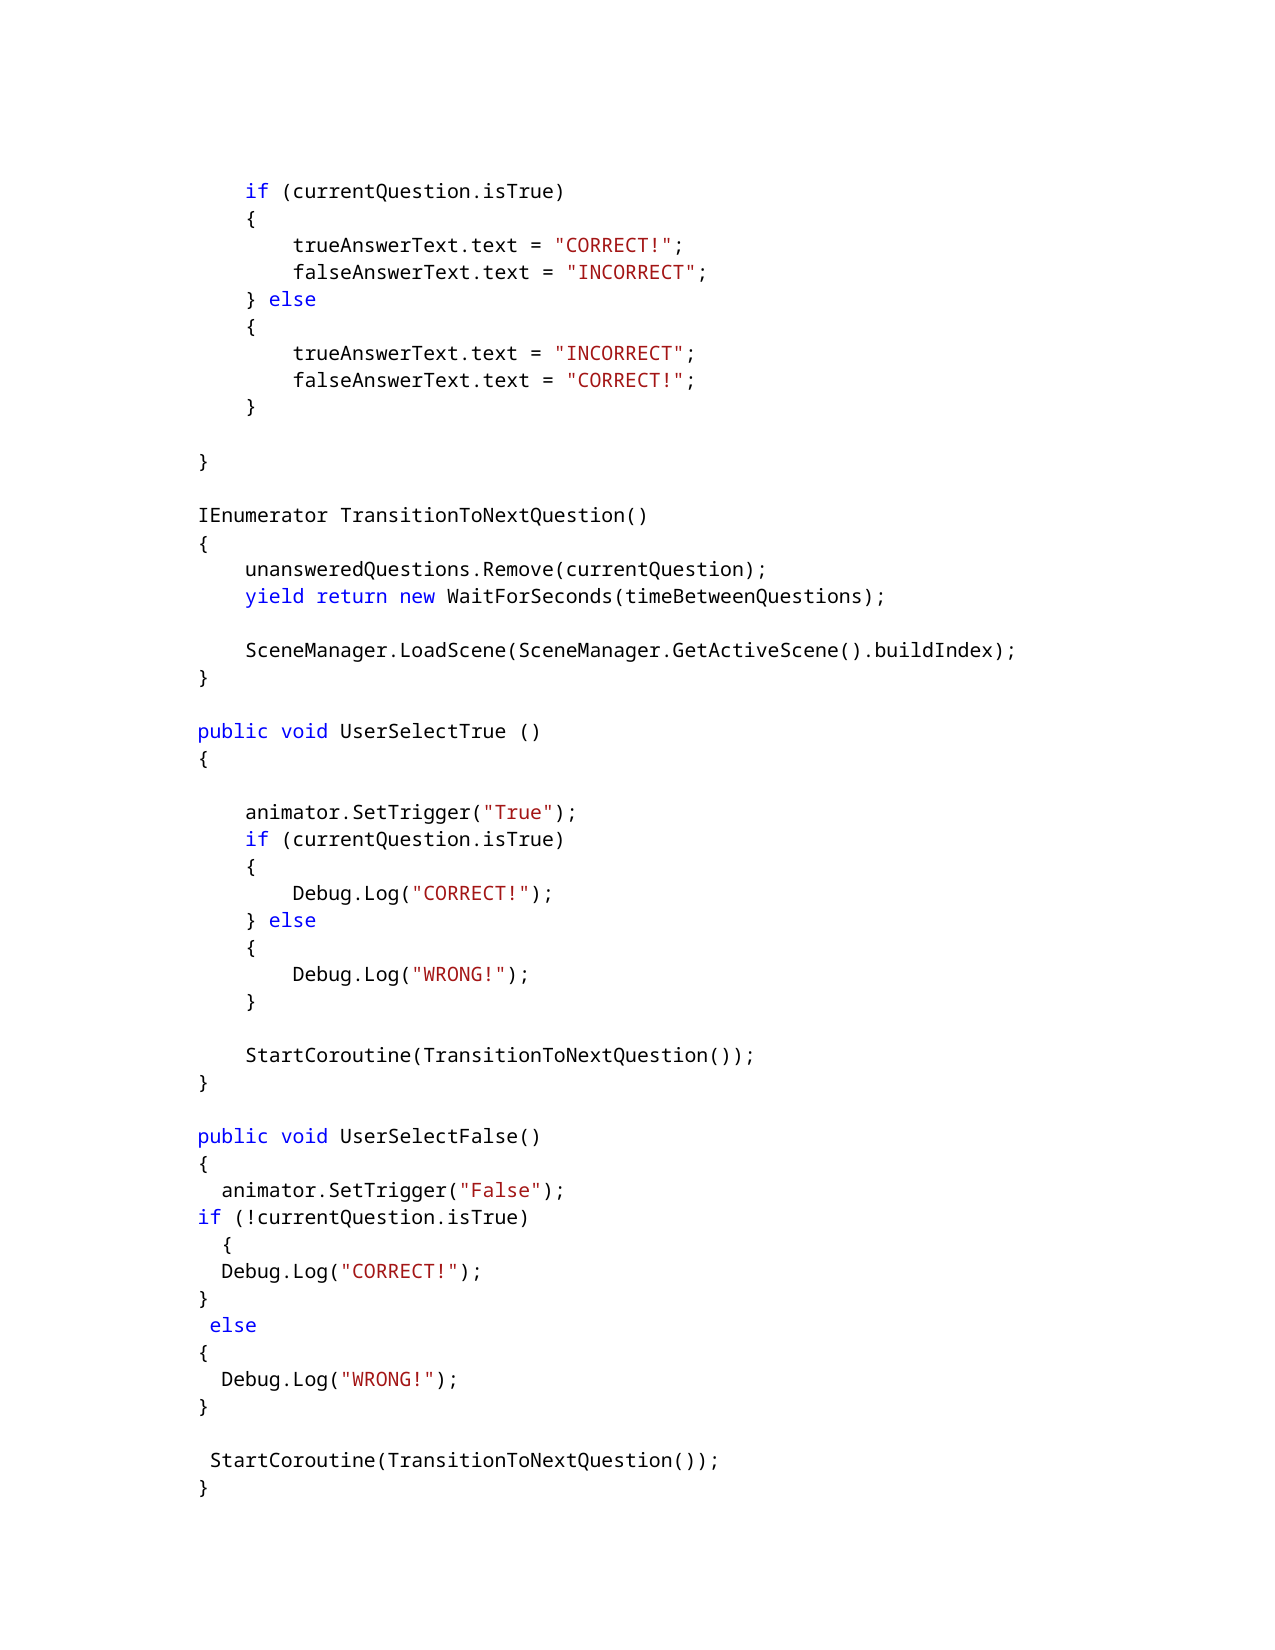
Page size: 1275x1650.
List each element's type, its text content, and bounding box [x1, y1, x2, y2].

text } [150, 1473, 1125, 1500]
text public void UserSelectTrue () [150, 718, 1125, 744]
text { [150, 204, 1125, 231]
text IEnumerator TransitionToNextQuestion() [150, 502, 1125, 529]
text Debug.Log("CORRECT!"); [150, 879, 1125, 906]
text yield return new WaitForSeconds(timeBetweenQuestions); [150, 583, 1125, 610]
text } [150, 1068, 1125, 1095]
text { [150, 744, 1125, 772]
text Debug.Log("CORRECT!"); [150, 1257, 1125, 1284]
text if (!currentQuestion.isTrue) [150, 1203, 1125, 1230]
text trueAnswerText.text = "INCORRECT"; [150, 339, 1125, 366]
text } [150, 1284, 1125, 1311]
text { [150, 852, 1125, 879]
text Debug.Log("WRONG!"); [150, 960, 1125, 987]
text StartCoroutine(TransitionToNextQuestion()); [150, 1041, 1125, 1068]
text } else [150, 906, 1125, 933]
text } else [150, 285, 1125, 312]
text } [150, 1392, 1125, 1419]
text public void UserSelectFalse() [150, 1122, 1125, 1149]
text unansweredQuestions.Remove(currentQuestion); [150, 556, 1125, 583]
text } [150, 664, 1125, 691]
text { [150, 933, 1125, 960]
text SceneManager.LoadScene(SceneManager.GetActiveScene().buildIndex); [150, 637, 1125, 664]
text { [150, 529, 1125, 556]
text animator.SetTrigger("True"); [150, 798, 1125, 826]
text { [150, 1230, 1125, 1257]
text { [150, 1338, 1125, 1365]
text } [150, 987, 1125, 1014]
text Debug.Log("WRONG!"); [150, 1365, 1125, 1392]
text { [150, 312, 1125, 339]
text trueAnswerText.text = "CORRECT!"; [150, 231, 1125, 258]
text if (currentQuestion.isTrue) [150, 826, 1125, 852]
text } [150, 448, 1125, 475]
text { [150, 1149, 1125, 1176]
text falseAnswerText.text = "CORRECT!"; [150, 366, 1125, 393]
text } [150, 393, 1125, 420]
text else [150, 1311, 1125, 1338]
text animator.SetTrigger("False"); [150, 1176, 1125, 1203]
text if (currentQuestion.isTrue) [150, 177, 1125, 204]
text falseAnswerText.text = "INCORRECT"; [150, 258, 1125, 285]
text StartCoroutine(TransitionToNextQuestion()); [150, 1446, 1125, 1473]
